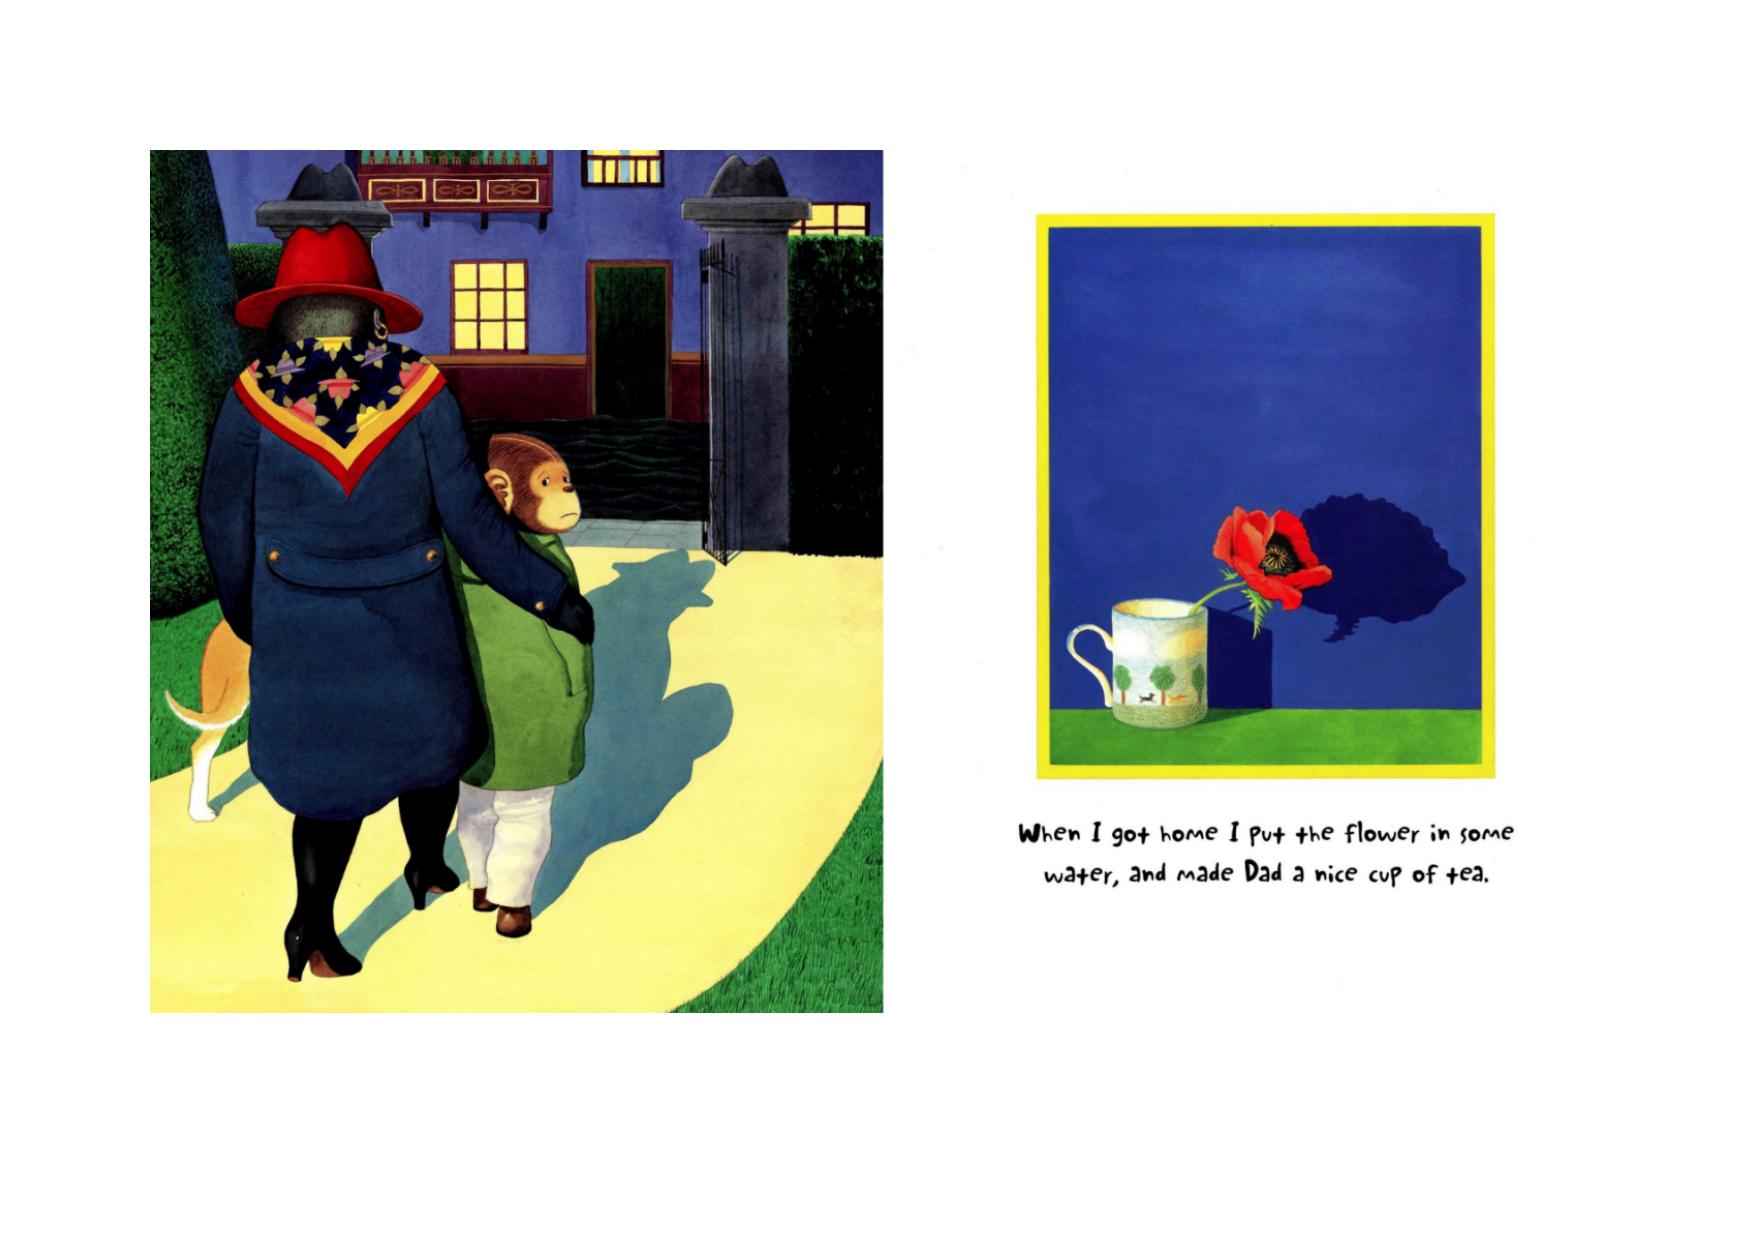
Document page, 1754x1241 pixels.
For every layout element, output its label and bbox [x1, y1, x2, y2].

picture [150, 150, 1604, 1013]
